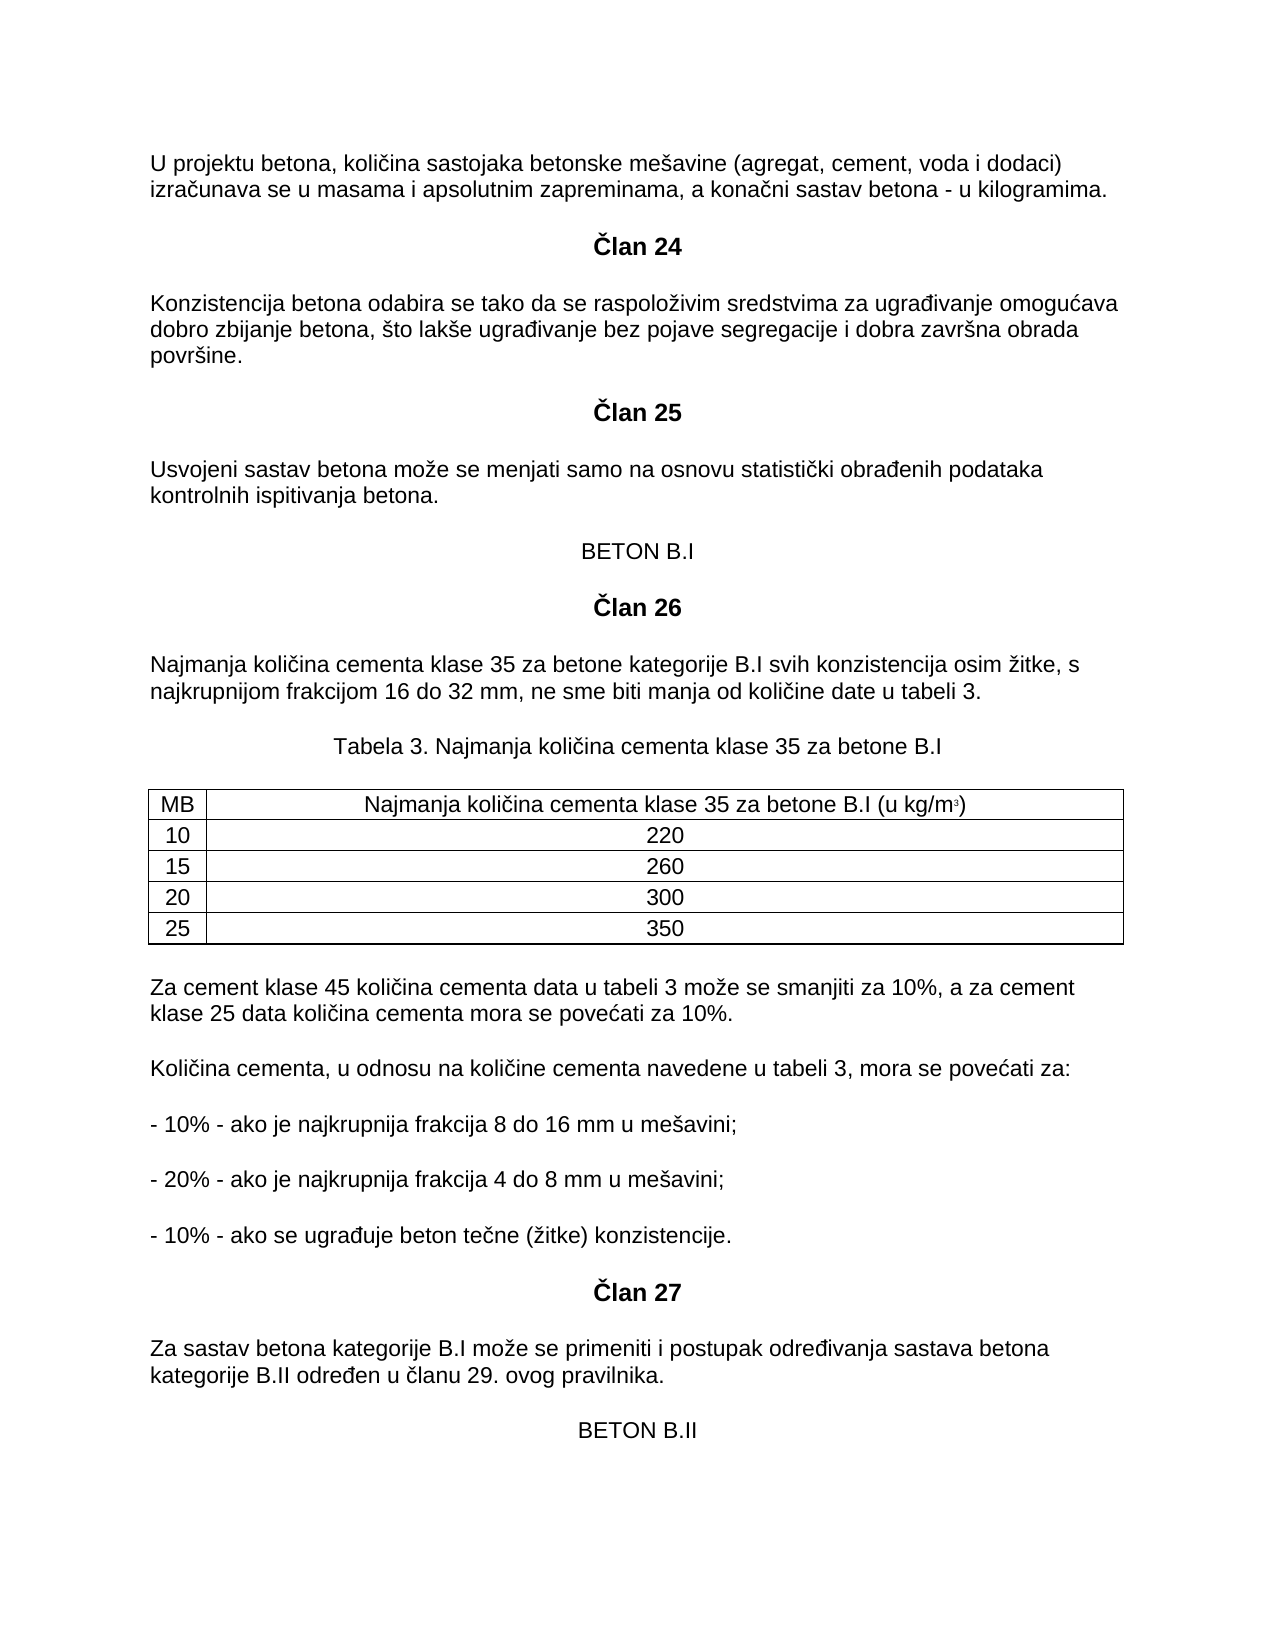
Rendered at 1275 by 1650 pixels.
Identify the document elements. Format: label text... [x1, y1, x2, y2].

text Član 25 [150, 398, 1125, 427]
table_cell 260 [207, 851, 1123, 881]
text - 10% - ako se ugrađuje beton tečne (žitke) konzistencije. [150, 1222, 1125, 1248]
table_header Najmanja količina cementa klase 35 za betone B.I (u kg/m3) [207, 790, 1123, 819]
text BETON B.II [150, 1417, 1125, 1444]
text Član 26 [150, 593, 1125, 622]
table_cell 25 [149, 913, 206, 943]
text Količina cementa, u odnosu na količine cementa navedene u tabeli 3, mora se povećati za: [150, 1055, 1125, 1082]
text Član 27 [150, 1277, 1125, 1306]
text Za sastav betona kategorije B.I može se primeniti i postupak određivanja sastava betona kategorije B.II određen u članu 29. ovog pravilnika. [150, 1335, 1125, 1388]
text BETON B.I [150, 538, 1125, 564]
text Usvojeni sastav betona može se menjati samo na osnovu statistički obrađenih podataka kontrolnih ispitivanja betona. [150, 456, 1125, 509]
text Najmanja količina cementa klase 35 za betone kategorije B.I svih konzistencija osim žitke, s najkrupnijom frakcijom 16 do 32 mm, ne sme biti manja od količine date u tabeli 3. [150, 651, 1125, 704]
text Tabela 3. Najmanja količina cementa klase 35 za betone B.I [150, 733, 1125, 759]
text U projektu betona, količina sastojaka betonske mešavine (agregat, cement, voda i dodaci) izračunava se u masama i apsolutnim zapreminama, a konačni sastav betona - u kilogramima. [150, 150, 1125, 203]
table_cell 350 [207, 913, 1123, 943]
text - 20% - ako je najkrupnija frakcija 4 do 8 mm u mešavini; [150, 1166, 1125, 1193]
text Član 24 [150, 232, 1125, 261]
text Za cement klase 45 količina cementa data u tabeli 3 može se smanjiti za 10%, a za cement klase 25 data količina cementa mora se povećati za 10%. [150, 973, 1125, 1026]
table_cell 20 [149, 882, 206, 912]
table_cell 300 [207, 882, 1123, 912]
table_header MB [149, 790, 206, 819]
table_cell 10 [149, 820, 206, 850]
text - 10% - ako je najkrupnija frakcija 8 do 16 mm u mešavini; [150, 1111, 1125, 1137]
table_cell 220 [207, 820, 1123, 850]
text Konzistencija betona odabira se tako da se raspoloživim sredstvima za ugrađivanje omogućava dobro zbijanje betona, što lakše ugrađivanje bez pojave segregacije i dobra završna obrada površine. [150, 290, 1125, 369]
table_cell 15 [149, 851, 206, 881]
